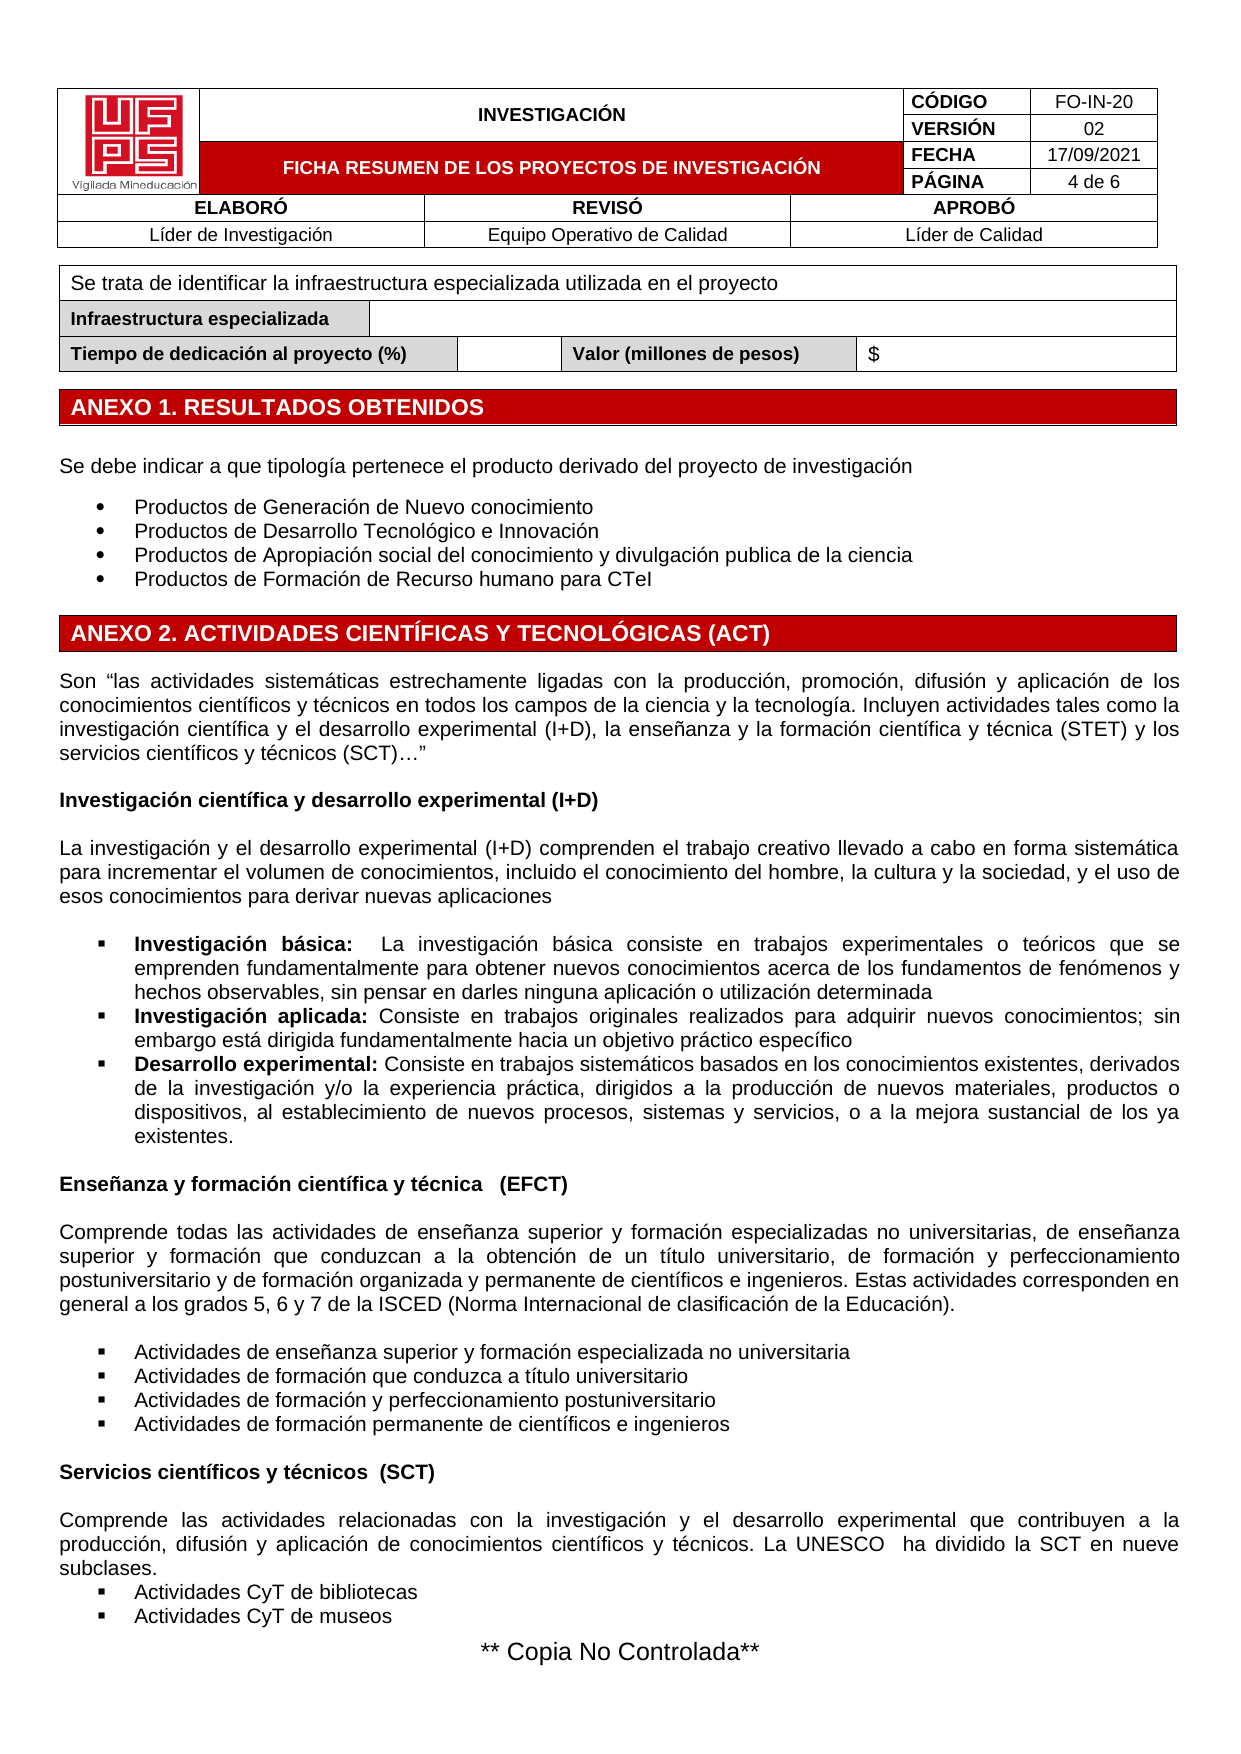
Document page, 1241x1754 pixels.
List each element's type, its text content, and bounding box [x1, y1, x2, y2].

list Investigación aplicada: Consiste en trabajos originales realizados para adquirir nuevos conocimientos; sin embargo está dirigida fundamentalmente hacia un objetivo práctico específico [97, 1004, 1181, 1052]
text Enseñanza y formación científica y técnica (EFCT) [59, 1172, 1181, 1196]
text Servicios científicos y técnicos (SCT) [59, 1460, 1181, 1484]
table_cell Valor (millones de pesos) [562, 337, 856, 371]
text Se debe indicar a que tipología pertenece el producto derivado del proyecto de investigación [59, 454, 1181, 478]
text La investigación y el desarrollo experimental (I+D) comprenden el trabajo creativo llevado a cabo en forma sistemática para incrementar el volumen de conocimientos, incluido el conocimiento del hombre, la cultura y la sociedad, y el uso de esos conocimientos para derivar nuevas aplicaciones [59, 836, 1181, 908]
list Actividades de enseñanza superior y formación especializada no universitaria [97, 1339, 1181, 1364]
table_cell $ [857, 337, 1176, 371]
table_header ANEXO 2. ACTIVIDADES CIENTÍFICAS Y TECNOLÓGICAS (ACT) [60, 616, 1176, 651]
table_cell Tiempo de dedicación al proyecto (%) [60, 337, 457, 371]
table_header ANEXO 1. RESULTADOS OBTENIDOS [60, 390, 1176, 424]
table_cell Infraestructura especializada [60, 301, 369, 336]
picture [67, 90, 199, 194]
list Actividades de formación que conduzca a título universitario [97, 1364, 1181, 1388]
text Investigación científica y desarrollo experimental (I+D) [59, 788, 1181, 812]
list Productos de Apropiación social del conocimiento y divulgación publica de la ciencia [97, 543, 1181, 567]
list Productos de Desarrollo Tecnológico e Innovación [97, 519, 1181, 543]
list Desarrollo experimental: Consiste en trabajos sistemáticos basados en los conocimientos existentes, derivados de la investigación y/o la experiencia práctica, dirigidos a la producción de nuevos materiales, productos o dispositivos, al establecimiento de nuevos procesos, sistemas y servicios, o a la mejora sustancial de los ya existentes. [97, 1052, 1181, 1148]
list Productos de Generación de Nuevo conocimiento [97, 495, 1181, 519]
list Actividades CyT de bibliotecas [97, 1579, 1181, 1604]
list Investigación básica: La investigación básica consiste en trabajos experimentales o teóricos que se emprenden fundamentalmente para obtener nuevos conocimientos acerca de los fundamentos de fenómenos y hechos observables, sin pensar en darles ninguna aplicación o utilización determinada [97, 932, 1181, 1004]
text Comprende todas las actividades de enseñanza superior y formación especializadas no universitarias, de enseñanza superior y formación que conduzcan a la obtención de un título universitario, de formación y perfeccionamiento postuniversitario y de formación organizada y permanente de científicos e ingenieros. Estas actividades corresponden en general a los grados 5, 6 y 7 de la ISCED (Norma Internacional de clasificación de la Educación). [59, 1220, 1181, 1316]
text Son “las actividades sistemáticas estrechamente ligadas con la producción, promoción, difusión y aplicación de los conocimientos científicos y técnicos en todos los campos de la ciencia y la tecnología. Incluyen actividades tales como la investigación científica y el desarrollo experimental (I+D), la enseñanza y la formación científica y técnica (STET) y los servicios científicos y técnicos (SCT)…” [59, 668, 1181, 764]
table_cell [370, 301, 1176, 336]
table_cell [458, 337, 561, 371]
list Actividades de formación permanente de científicos e ingenieros [97, 1412, 1181, 1436]
table_cell Se trata de identificar la infraestructura especializada utilizada en el proyecto [60, 266, 1176, 300]
text Comprende las actividades relacionadas con la investigación y el desarrollo experimental que contribuyen a la producción, difusión y aplicación de conocimientos científicos y técnicos. La UNESCO ha dividido la SCT en nueve subclases. [59, 1508, 1181, 1579]
list Actividades de formación y perfeccionamiento postuniversitario [97, 1388, 1181, 1412]
list Productos de Formación de Recurso humano para CTeI [97, 567, 1181, 591]
list Actividades CyT de museos [97, 1604, 1181, 1628]
